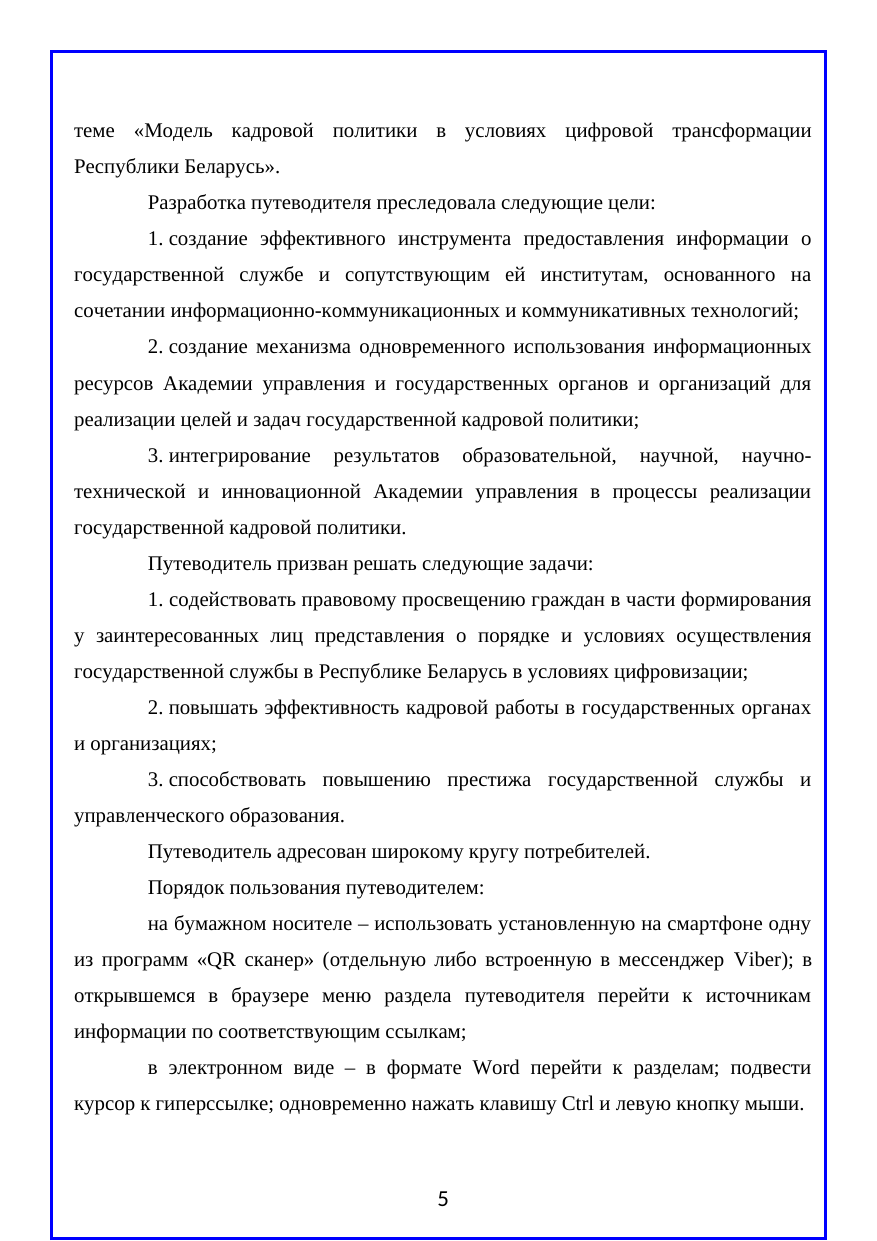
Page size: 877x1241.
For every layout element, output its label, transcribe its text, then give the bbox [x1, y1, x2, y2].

text Разработка путеводителя преследовала следующие цели: [74, 190, 812, 214]
text Порядок пользования путеводителем: [74, 875, 812, 899]
text 1. содействовать правовому просвещению граждан в части формирования у заинтересованных лиц представления о порядке и условиях осуществления государственной службы в Республике Беларусь в условиях цифровизации; [74, 587, 812, 683]
text 2. создание механизма одновременного использования информационных ресурсов Академии управления и государственных органов и организаций для реализации целей и задач государственной кадровой политики; [74, 334, 812, 431]
text Путеводитель адресован широкому кругу потребителей. [74, 839, 812, 863]
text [74, 118, 812, 178]
text в электронном виде – в формате Word перейти к разделам; подвести курсор к гиперссылке; одновременно нажать клавишу Ctrl и левую кнопку мыши. [74, 1055, 812, 1115]
text 1. создание эффективного инструмента предоставления информации о государственной службе и сопутствующим ей институтам, основанного на сочетании информационно-коммуникационных и коммуникативных технологий; [74, 226, 812, 322]
text на бумажном носителе – использовать установленную на смартфоне одну из программ «QR сканер» (отдельную либо встроенную в мессенджер Viber); в открывшемся в браузере меню раздела путеводителя перейти к источникам информации по соответствующим ссылкам; [74, 911, 812, 1043]
text 3. интегрирование результатов образовательной, научной, научно-технической и инновационной Академии управления в процессы реализации государственной кадровой политики. [74, 442, 812, 539]
text Путеводитель призван решать следующие задачи: [74, 551, 812, 575]
text 3. способствовать повышению престижа государственной службы и управленческого образования. [74, 767, 812, 827]
text 2. повышать эффективность кадровой работы в государственных органах и организациях; [74, 695, 812, 755]
